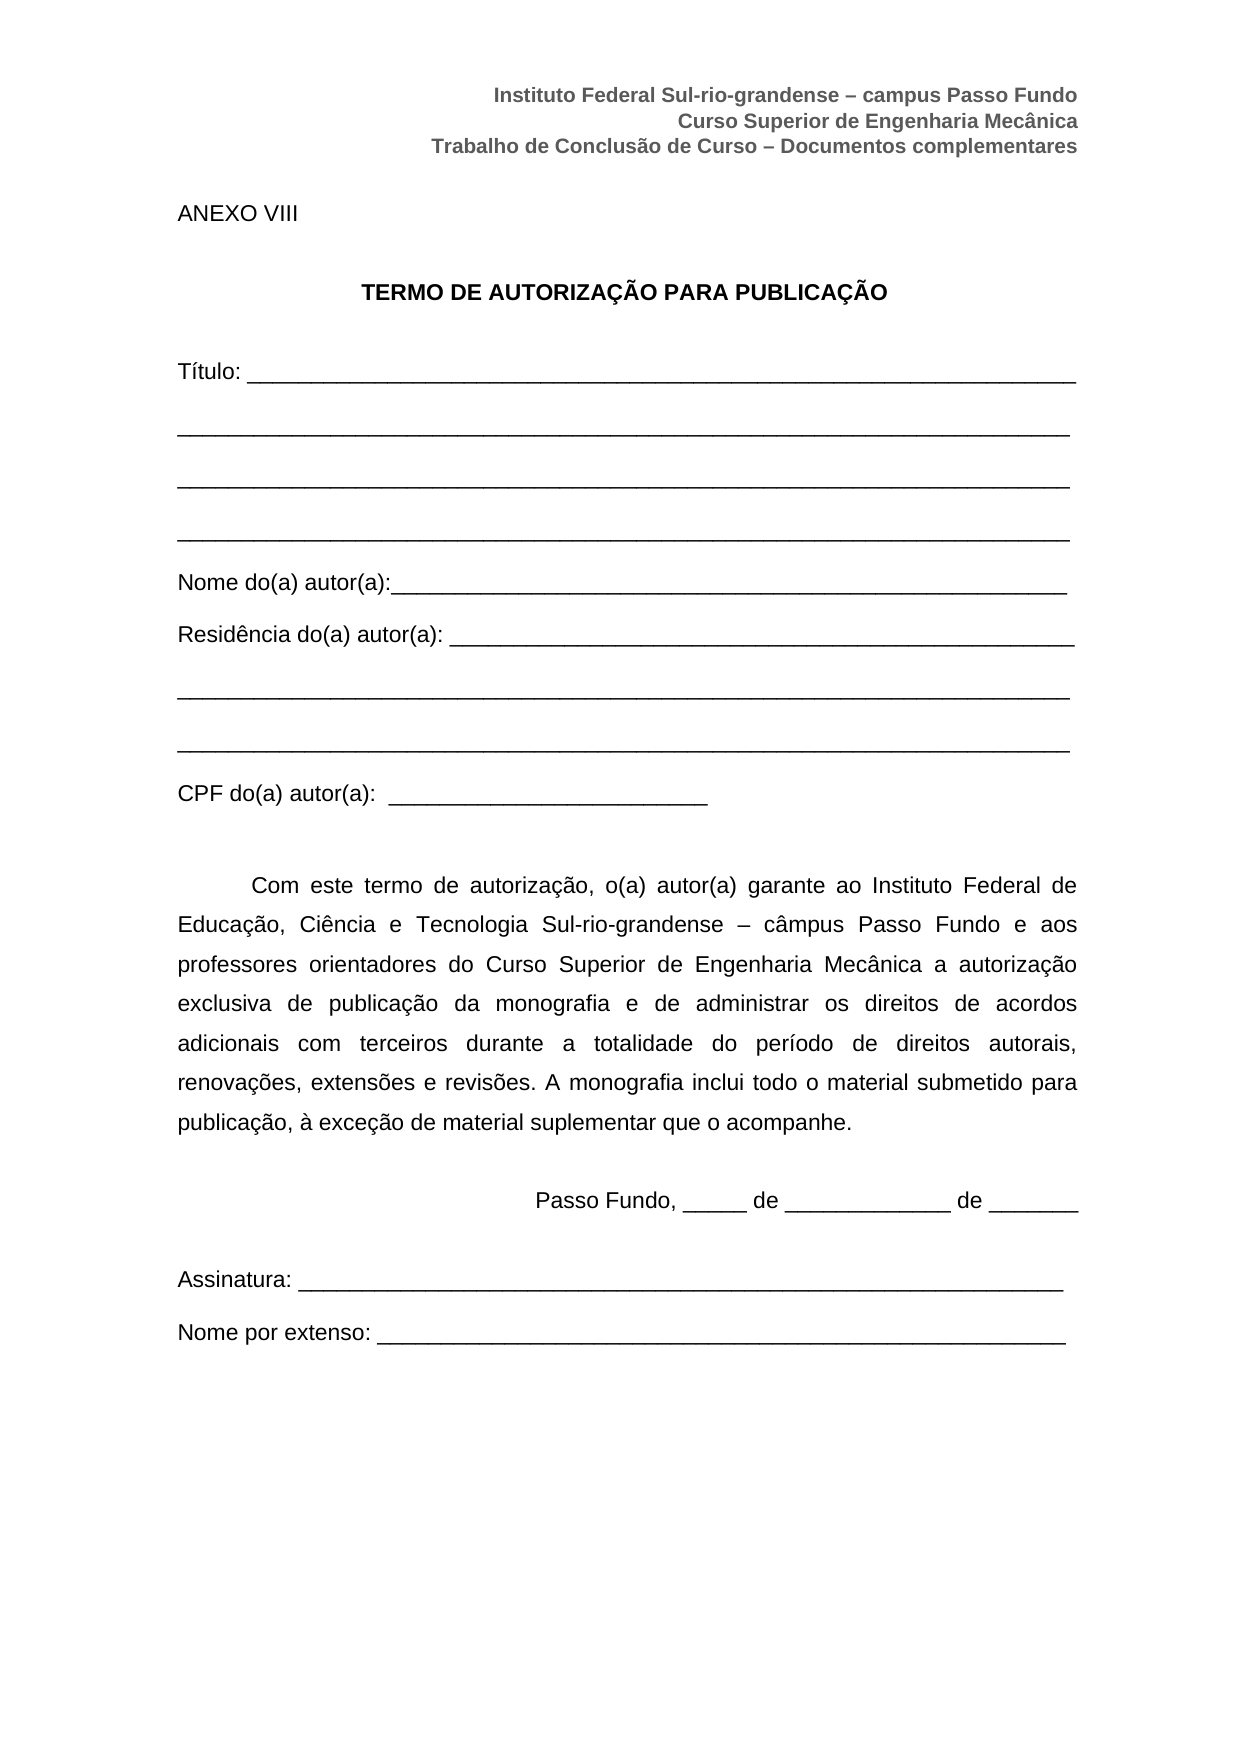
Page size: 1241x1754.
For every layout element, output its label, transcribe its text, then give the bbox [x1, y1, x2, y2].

text __________________________________________________________________________________________________________________________________________________________________________________________________________________ [177, 411, 1078, 542]
subtitle TERMO DE AUTORIZAÇÃO PARA PUBLICAÇÃO [177, 279, 1072, 305]
text CPF do(a) autor(a): _________________________ [177, 779, 1078, 806]
text Residência do(a) autor(a): _________________________________________________ ____________________________________________________________________________________________________________________________________________ [177, 621, 1078, 753]
subtitle ANEXO VIII [177, 200, 1072, 226]
text Passo Fundo, _____ de _____________ de _______ [177, 1187, 1078, 1214]
text Com este termo de autorização, o(a) autor(a) garante ao Instituto Federal de Educação, Ciência e Tecnologia Sul-rio-grandense – câmpus Passo Fundo e aos professores orientadores do Curso Superior de Engenharia Mecânica a autorização exclusiva de publicação da monografia e de administrar os direitos de acordos adicionais com terceiros durante a totalidade do período de direitos autorais, renovações, extensões e revisões. A monografia inclui todo o material submetido para publicação, à exceção de material suplementar que o acompanhe. [177, 872, 1078, 1135]
text Assinatura: ____________________________________________________________ [177, 1266, 1078, 1293]
text Título: _________________________________________________________________ [177, 358, 1078, 384]
text Nome por extenso: ______________________________________________________ [177, 1319, 1078, 1346]
text Nome do(a) autor(a):_____________________________________________________ [177, 569, 1078, 595]
